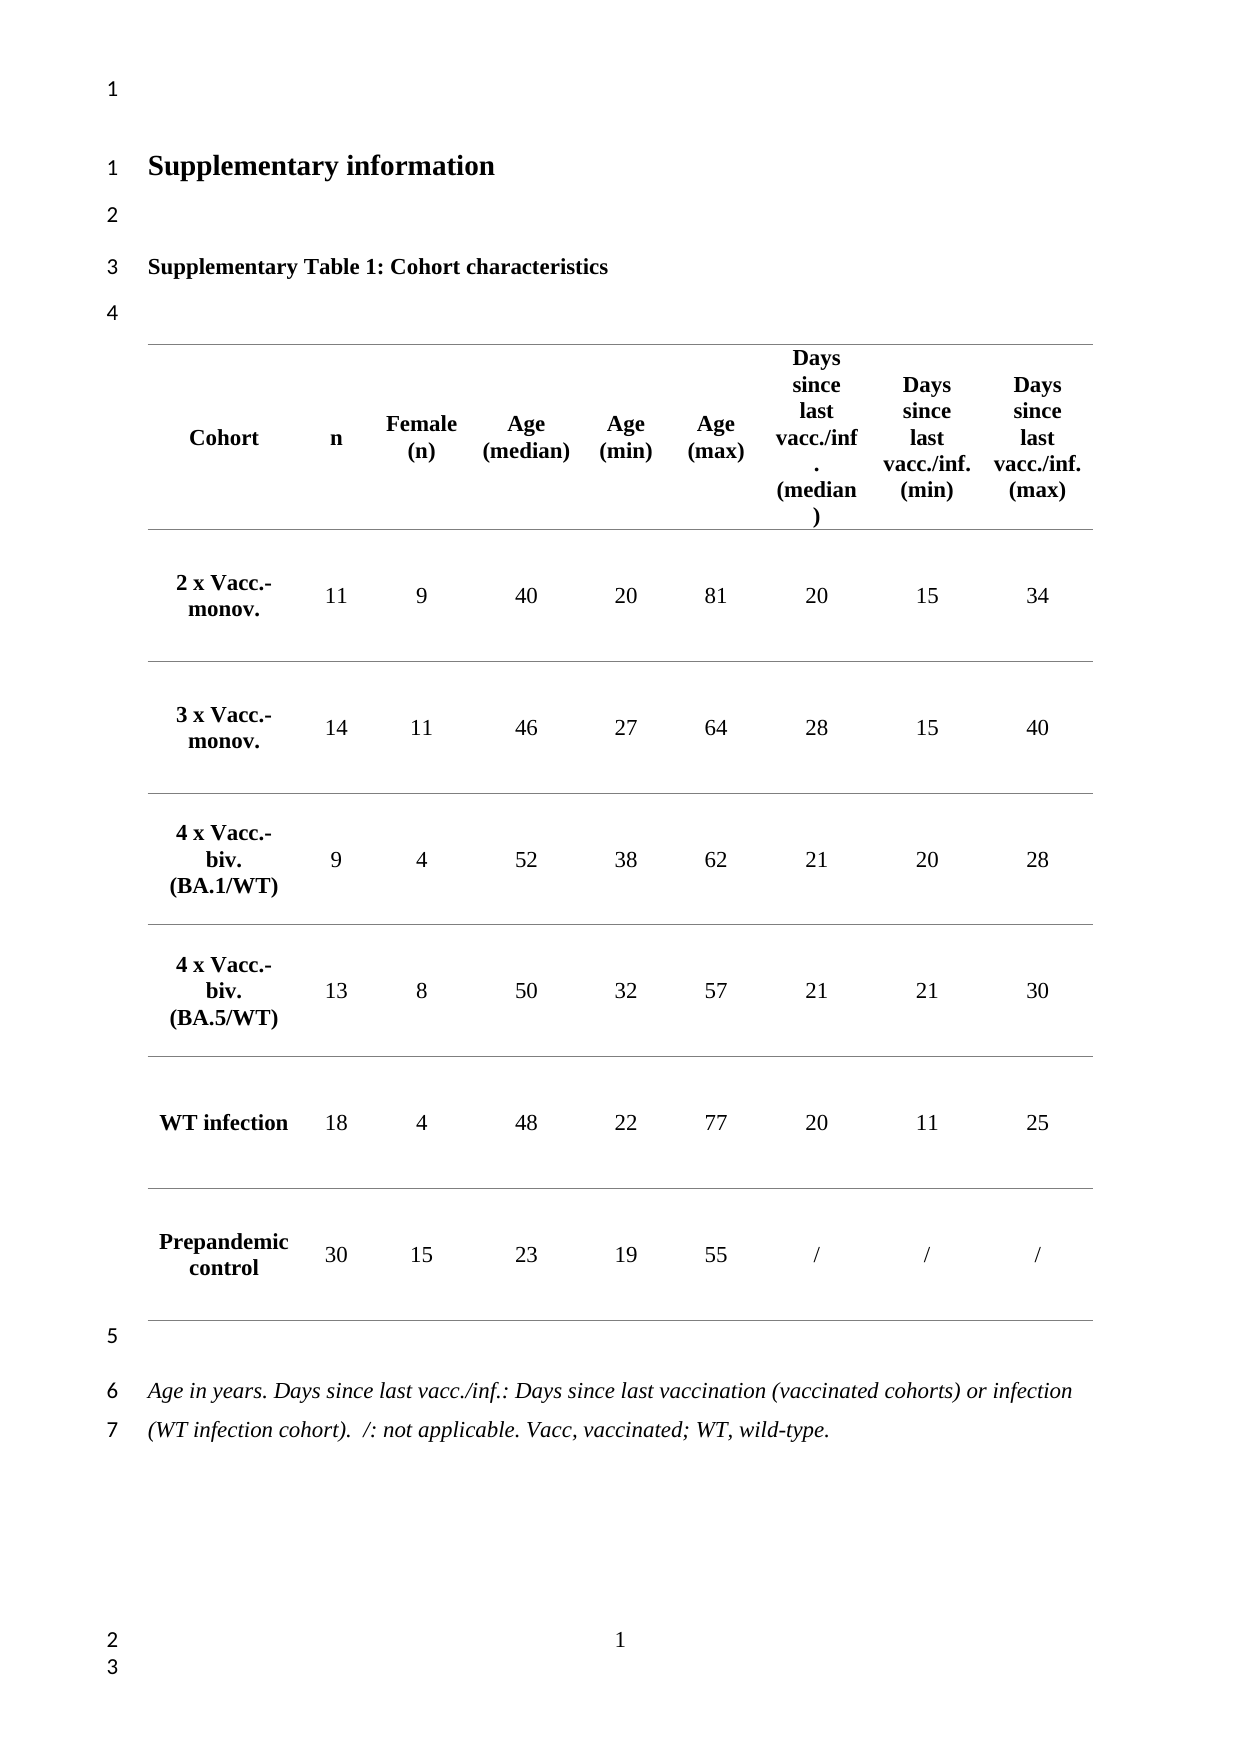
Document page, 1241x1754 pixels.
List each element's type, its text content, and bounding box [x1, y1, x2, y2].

table_cell 48 [471, 1057, 581, 1188]
table_header Days since last vacc./inf. (median) [761, 345, 872, 529]
table_cell 30 [300, 1189, 372, 1319]
table_header Days since last vacc./inf. (max) [982, 345, 1093, 529]
table_cell / [982, 1189, 1093, 1319]
table_cell 15 [872, 530, 982, 661]
table_cell 11 [372, 662, 471, 792]
table_header Age (min) [581, 345, 670, 529]
table_cell 13 [300, 925, 372, 1056]
table_cell 28 [761, 662, 872, 792]
table_cell 11 [872, 1057, 982, 1188]
table_cell 81 [670, 530, 761, 661]
table_cell 20 [581, 530, 670, 661]
table_header Female (n) [372, 345, 471, 529]
table_header Days since last vacc./inf. (min) [872, 345, 982, 529]
table_cell 18 [300, 1057, 372, 1188]
table_cell 9 [372, 530, 471, 661]
table_cell 21 [872, 925, 982, 1056]
table_cell 21 [761, 794, 872, 924]
table_cell 57 [670, 925, 761, 1056]
table_cell 20 [872, 794, 982, 924]
table_cell 21 [761, 925, 872, 1056]
text Supplementary information [148, 148, 1093, 181]
table_cell 4 [372, 1057, 471, 1188]
table_cell 40 [471, 530, 581, 661]
table_header n [300, 345, 372, 529]
table_cell 8 [372, 925, 471, 1056]
table_cell / [872, 1189, 982, 1319]
table_cell 20 [761, 530, 872, 661]
table_cell 50 [471, 925, 581, 1056]
table_cell 20 [761, 1057, 872, 1188]
table_cell 15 [372, 1189, 471, 1319]
table_cell 14 [300, 662, 372, 792]
table_header Age (median) [471, 345, 581, 529]
table_cell WT infection [148, 1057, 300, 1188]
table_cell 2 x Vacc.-monov. [148, 530, 300, 661]
table_cell 40 [982, 662, 1093, 792]
table_cell 19 [581, 1189, 670, 1319]
table_cell 22 [581, 1057, 670, 1188]
table_header Age (max) [670, 345, 761, 529]
table_cell 34 [982, 530, 1093, 661]
text Age in years. Days since last vacc./inf.: Days since last vaccination (vaccinated cohorts) or infection (WT infection cohort). /: not applicable. Vacc, vaccinated; WT, wild-type. [148, 1377, 1093, 1443]
table_cell 15 [872, 662, 982, 792]
table_cell Prepandemic control [148, 1189, 300, 1319]
table_cell 4 [372, 794, 471, 924]
table_cell 4 x Vacc.-biv. (BA.1/WT) [148, 794, 300, 924]
table_cell 77 [670, 1057, 761, 1188]
text Supplementary Table 1: Cohort characteristics [148, 253, 1093, 279]
table_cell 4 x Vacc.-biv. (BA.5/WT) [148, 925, 300, 1056]
table_cell 25 [982, 1057, 1093, 1188]
table_cell 9 [300, 794, 372, 924]
table_cell 64 [670, 662, 761, 792]
table_cell 11 [300, 530, 372, 661]
table_cell 32 [581, 925, 670, 1056]
table_cell 30 [982, 925, 1093, 1056]
table_cell 27 [581, 662, 670, 792]
table_cell 28 [982, 794, 1093, 924]
table_cell 3 x Vacc.-monov. [148, 662, 300, 792]
table_header Cohort [148, 345, 300, 529]
table_cell 55 [670, 1189, 761, 1319]
table_cell 23 [471, 1189, 581, 1319]
table_cell 46 [471, 662, 581, 792]
table_cell 38 [581, 794, 670, 924]
table_cell / [761, 1189, 872, 1319]
table_cell 52 [471, 794, 581, 924]
table_cell 62 [670, 794, 761, 924]
